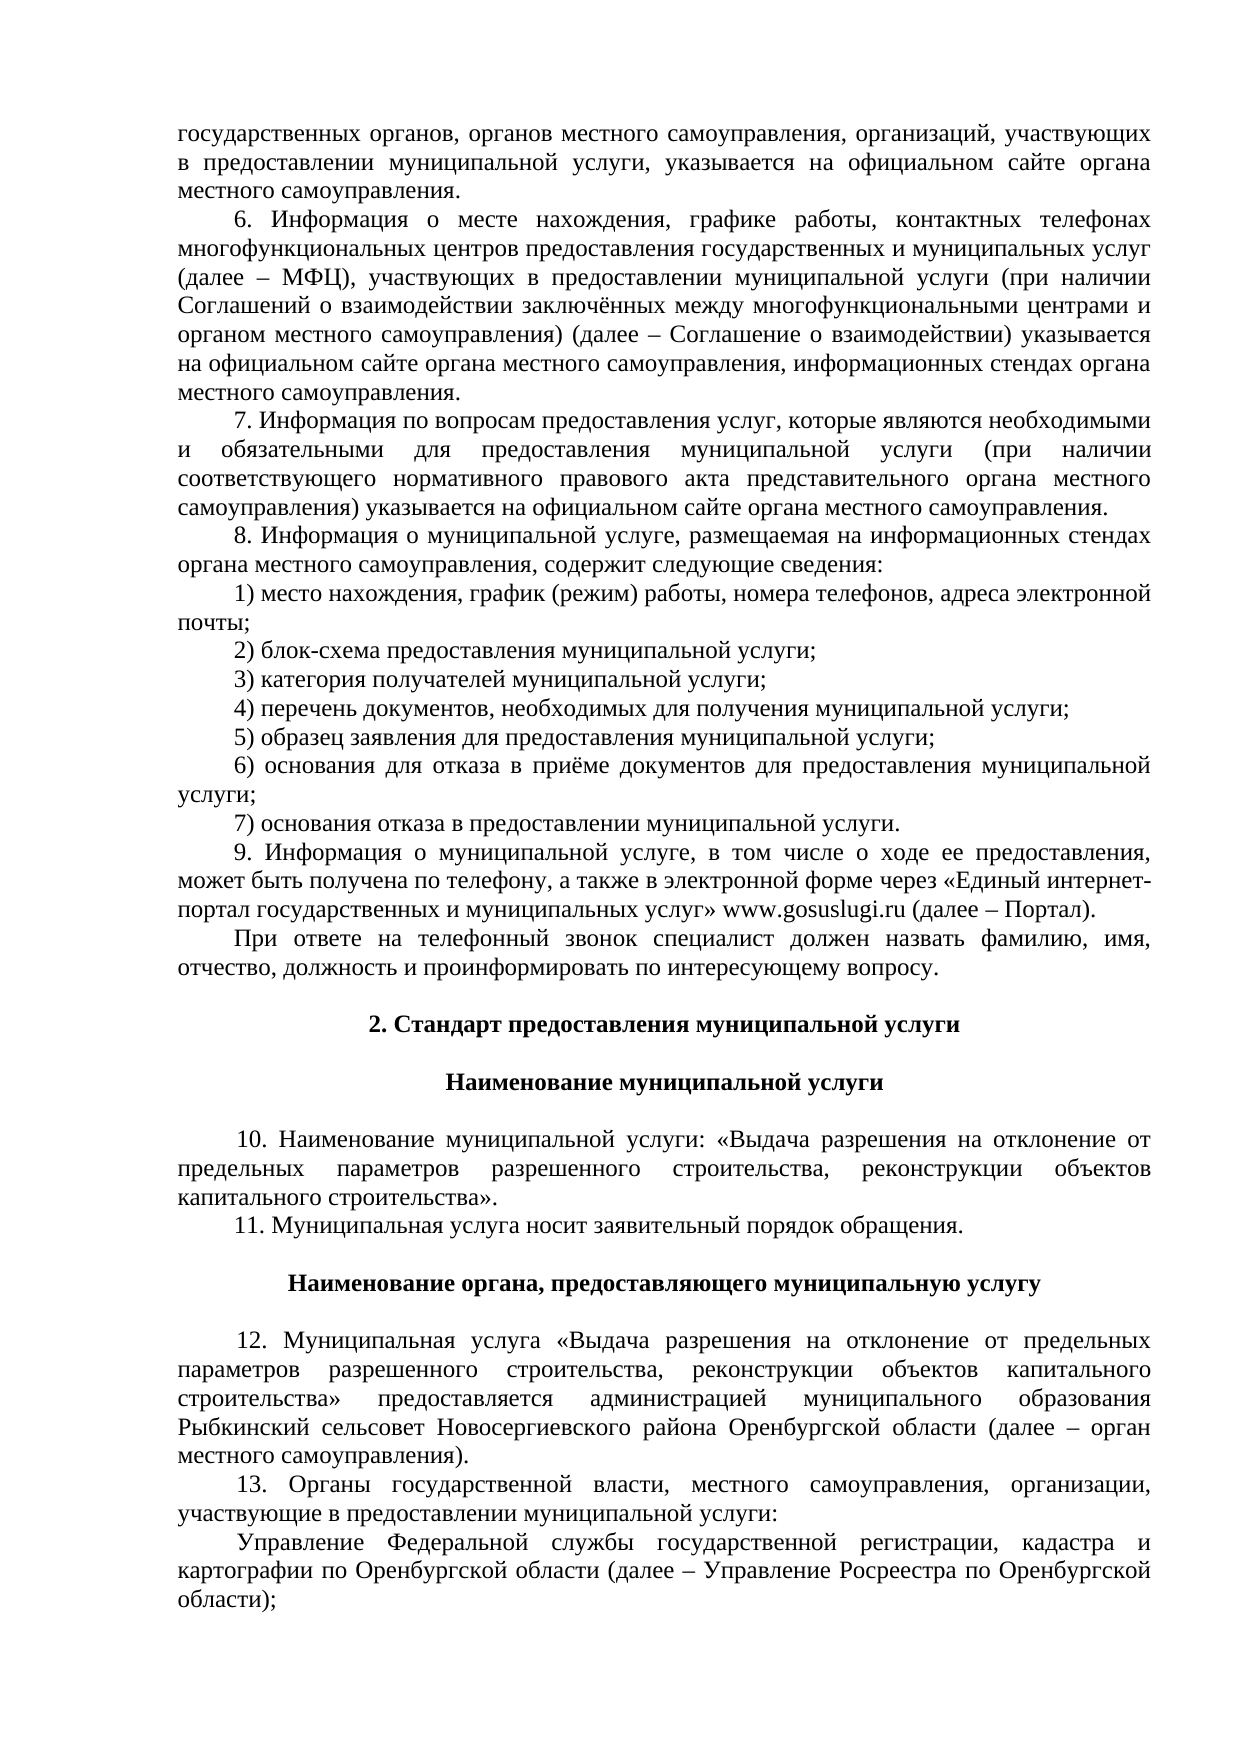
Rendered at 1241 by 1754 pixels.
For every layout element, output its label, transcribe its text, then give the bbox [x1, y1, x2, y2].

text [177, 118, 1152, 204]
text 3) категория получателей муниципальной услуги; [177, 664, 1152, 693]
text 10. Наименование муниципальной услуги: «Выдача разрешения на отклонение от предельных параметров разрешенного строительства, реконструкции объектов капитального строительства». [177, 1124, 1152, 1211]
text 1) место нахождения, график (режим) работы, номера телефонов, адреса электронной почты; [177, 578, 1152, 636]
text 5) образец заявления для предоставления муниципальной услуги; [177, 722, 1152, 751]
text 4) перечень документов, необходимых для получения муниципальной услуги; [177, 693, 1152, 722]
text 7) основания отказа в предоставлении муниципальной услуги. [177, 808, 1152, 837]
text 11. Муниципальная услуга носит заявительный порядок обращения. [177, 1211, 1152, 1239]
text 9. Информация о муниципальной услуге, в том числе о ходе ее предоставления, может быть получена по телефону, а также в электронной форме через «Единый интернет-портал государственных и муниципальных услуг» www.gosuslugi.ru (далее – Портал). [177, 837, 1152, 923]
text 2) блок-схема предоставления муниципальной услуги; [177, 636, 1152, 664]
text 6. Информация о месте нахождения, графике работы, контактных телефонах многофункциональных центров предоставления государственных и муниципальных услуг (далее – МФЦ), участвующих в предоставлении муниципальной услуги (при наличии Соглашений о взаимодействии заключённых между многофункциональными центрами и органом местного самоуправления) (далее – Соглашение о взаимодействии) указывается на официальном сайте органа местного самоуправления, информационных стендах органа местного самоуправления. [177, 204, 1152, 406]
text 13. Органы государственной власти, местного самоуправления, организации, участвующие в предоставлении муниципальной услуги: [177, 1469, 1152, 1527]
text 6) основания для отказа в приёме документов для предоставления муниципальной услуги; [177, 751, 1152, 808]
text 2. Стандарт предоставления муниципальной услуги [177, 1009, 1152, 1038]
text 12. Муниципальная услуга «Выдача разрешения на отклонение от предельных параметров разрешенного строительства, реконструкции объектов капитального строительства» предоставляется администрацией муниципального образования Рыбкинский сельсовет Новосергиевского района Оренбургской области (далее – орган местного самоуправления). [177, 1326, 1152, 1469]
text Управление Федеральной службы государственной регистрации, кадастра и картографии по Оренбургской области (далее – Управление Росреестра по Оренбургской области); [177, 1527, 1152, 1613]
text 7. Информация по вопросам предоставления услуг, которые являются необходимыми и обязательными для предоставления муниципальной услуги (при наличии соответствующего нормативного правового акта представительного органа местного самоуправления) указывается на официальном сайте органа местного самоуправления. [177, 406, 1152, 521]
text При ответе на телефонный звонок специалист должен назвать фамилию, имя, отчество, должность и проинформировать по интересующему вопросу. [177, 923, 1152, 981]
text Наименование органа, предоставляющего муниципальную услугу [177, 1268, 1152, 1297]
text Наименование муниципальной услуги [177, 1067, 1152, 1096]
text 8. Информация о муниципальной услуге, размещаемая на информационных стендах органа местного самоуправления, содержит следующие сведения: [177, 521, 1152, 578]
